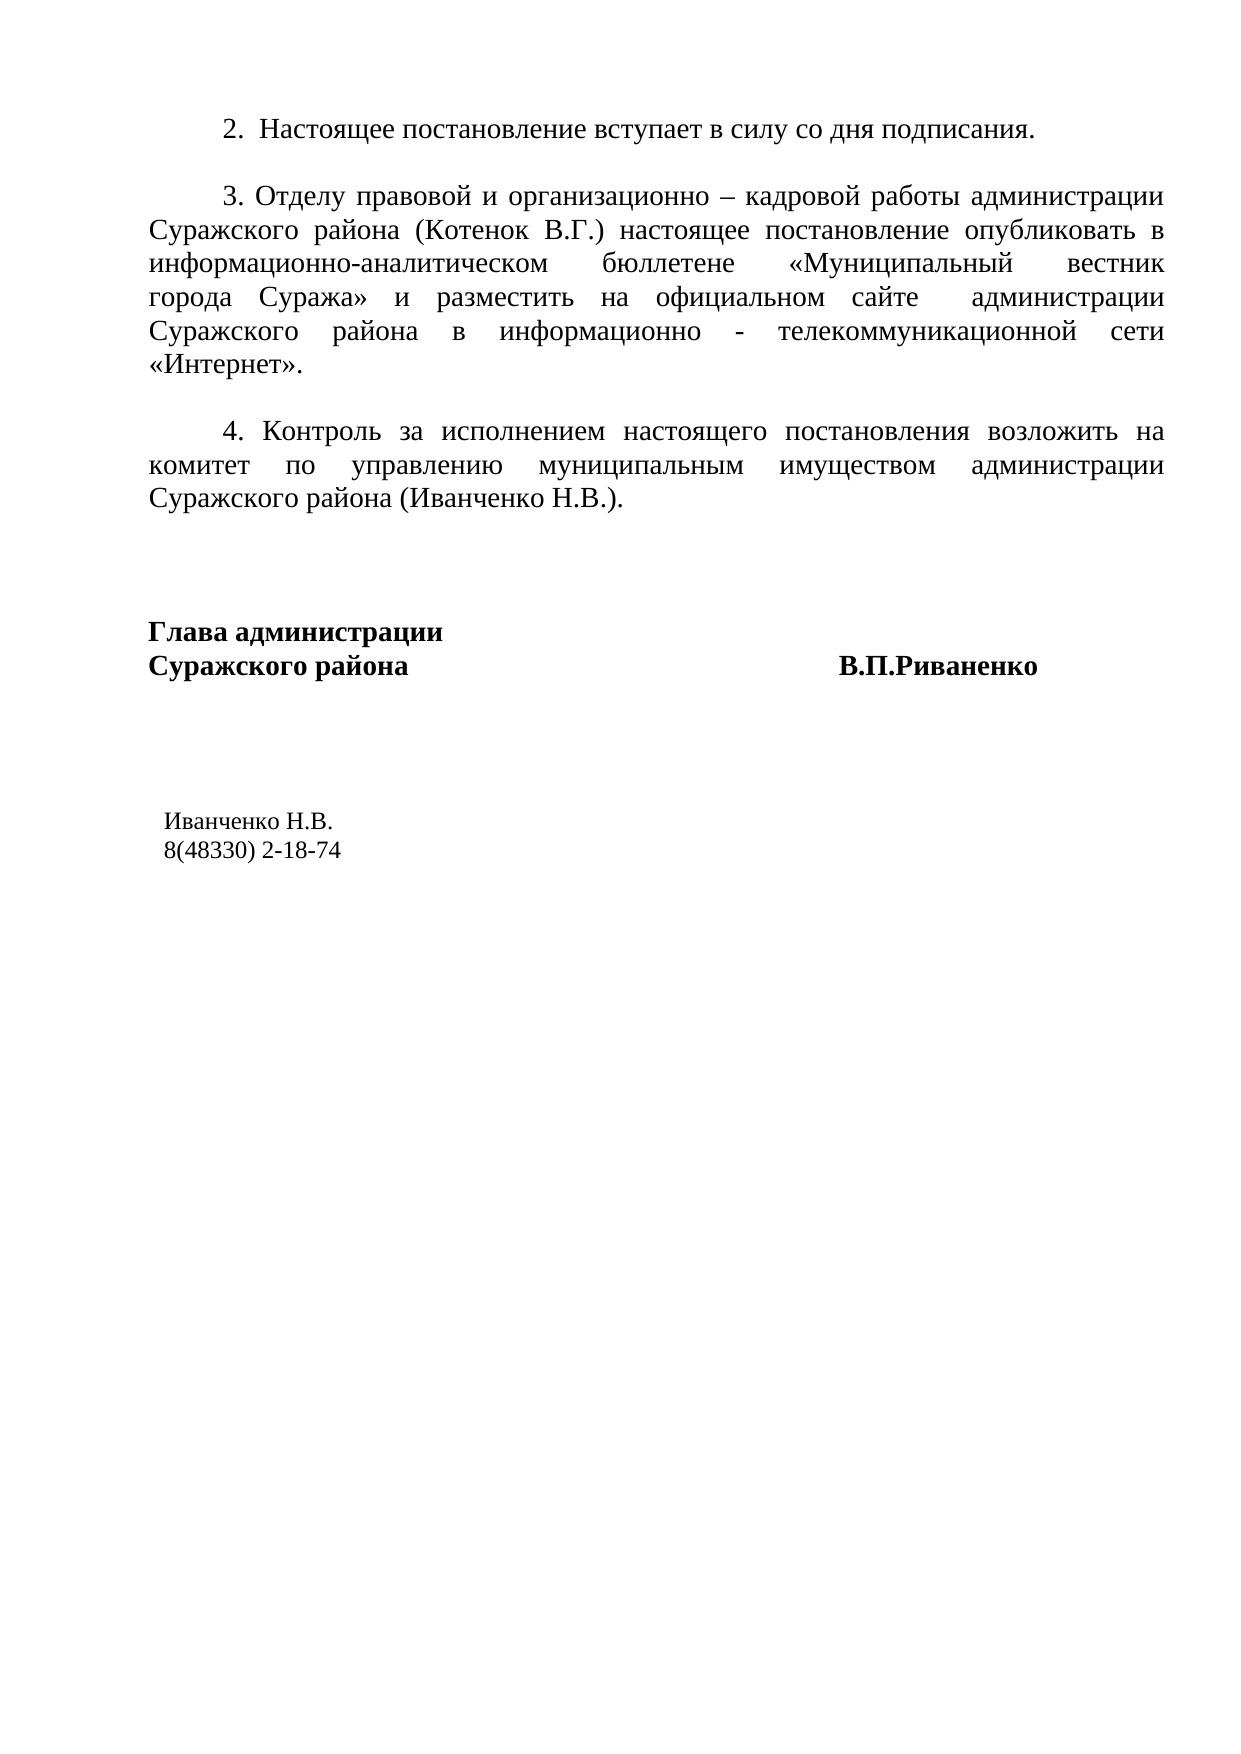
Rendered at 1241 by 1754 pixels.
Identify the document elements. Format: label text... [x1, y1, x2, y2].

text 4. Контроль за исполнением настоящего постановления возложить на комитет по управлению муниципальным имуществом администрации Суражского района (Иванченко Н.В.). [149, 413, 1165, 514]
text Глава администрации [75, 614, 1165, 648]
text 3. Отделу правовой и организационно – кадровой работы администрации Суражского района (Котенок В.Г.) настоящее постановление опубликовать в информационно-аналитическом бюллетене «Муниципальный вестник города Суража» и разместить на официальном сайте администрации Суражского района в информационно - телекоммуникационной сети «Интернет». [149, 178, 1165, 380]
text 2. Настоящее постановление вступает в силу со дня подписания. [193, 111, 1165, 145]
text Иванченко Н.В. [134, 806, 1165, 835]
text 8(48330) 2-18-74 [134, 835, 1165, 864]
text Суражского района В.П.Риваненко [75, 648, 1165, 682]
